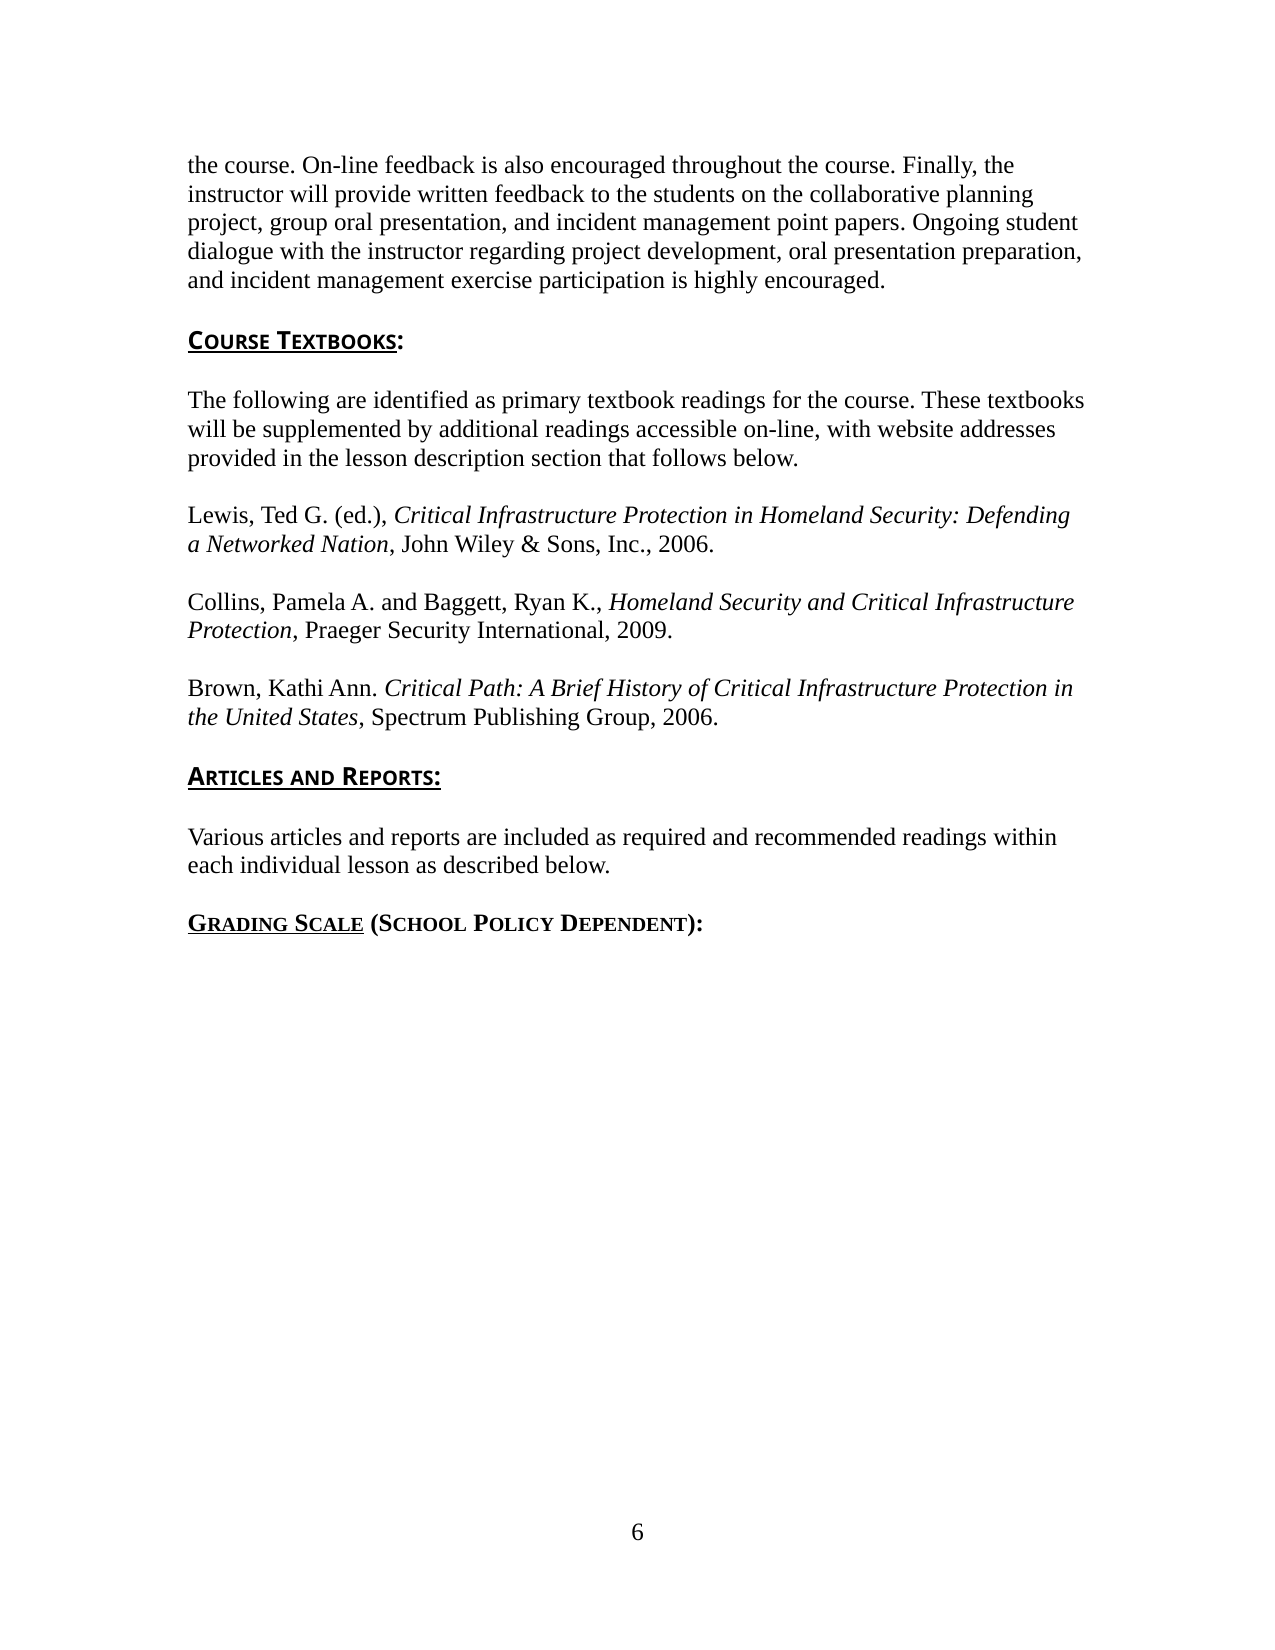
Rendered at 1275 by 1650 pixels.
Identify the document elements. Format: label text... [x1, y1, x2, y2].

text Lewis, Ted G. (ed.), Critical Infrastructure Protection in Homeland Security: Defending a Networked Nation, John Wiley & Sons, Inc., 2006. [187, 500, 1087, 558]
text Course Textbooks: [187, 322, 1087, 357]
text Brown, Kathi Ann. Critical Path: A Brief History of Critical Infrastructure Protection in the United States, Spectrum Publishing Group, 2006. [187, 673, 1087, 730]
text Grading Scale (School Policy Dependent): [187, 908, 1087, 937]
text The following are identified as primary textbook readings for the course. These textbooks will be supplemented by additional readings accessible on-line, with website addresses provided in the lesson description section that follows below. [187, 385, 1087, 472]
text Articles and Reports: [187, 759, 1087, 793]
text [187, 150, 1087, 294]
text Various articles and reports are included as required and recommended readings within each individual lesson as described below. [187, 822, 1087, 879]
text Collins, Pamela A. and Baggett, Ryan K., Homeland Security and Critical Infrastructure Protection, Praeger Security International, 2009. [187, 587, 1087, 644]
